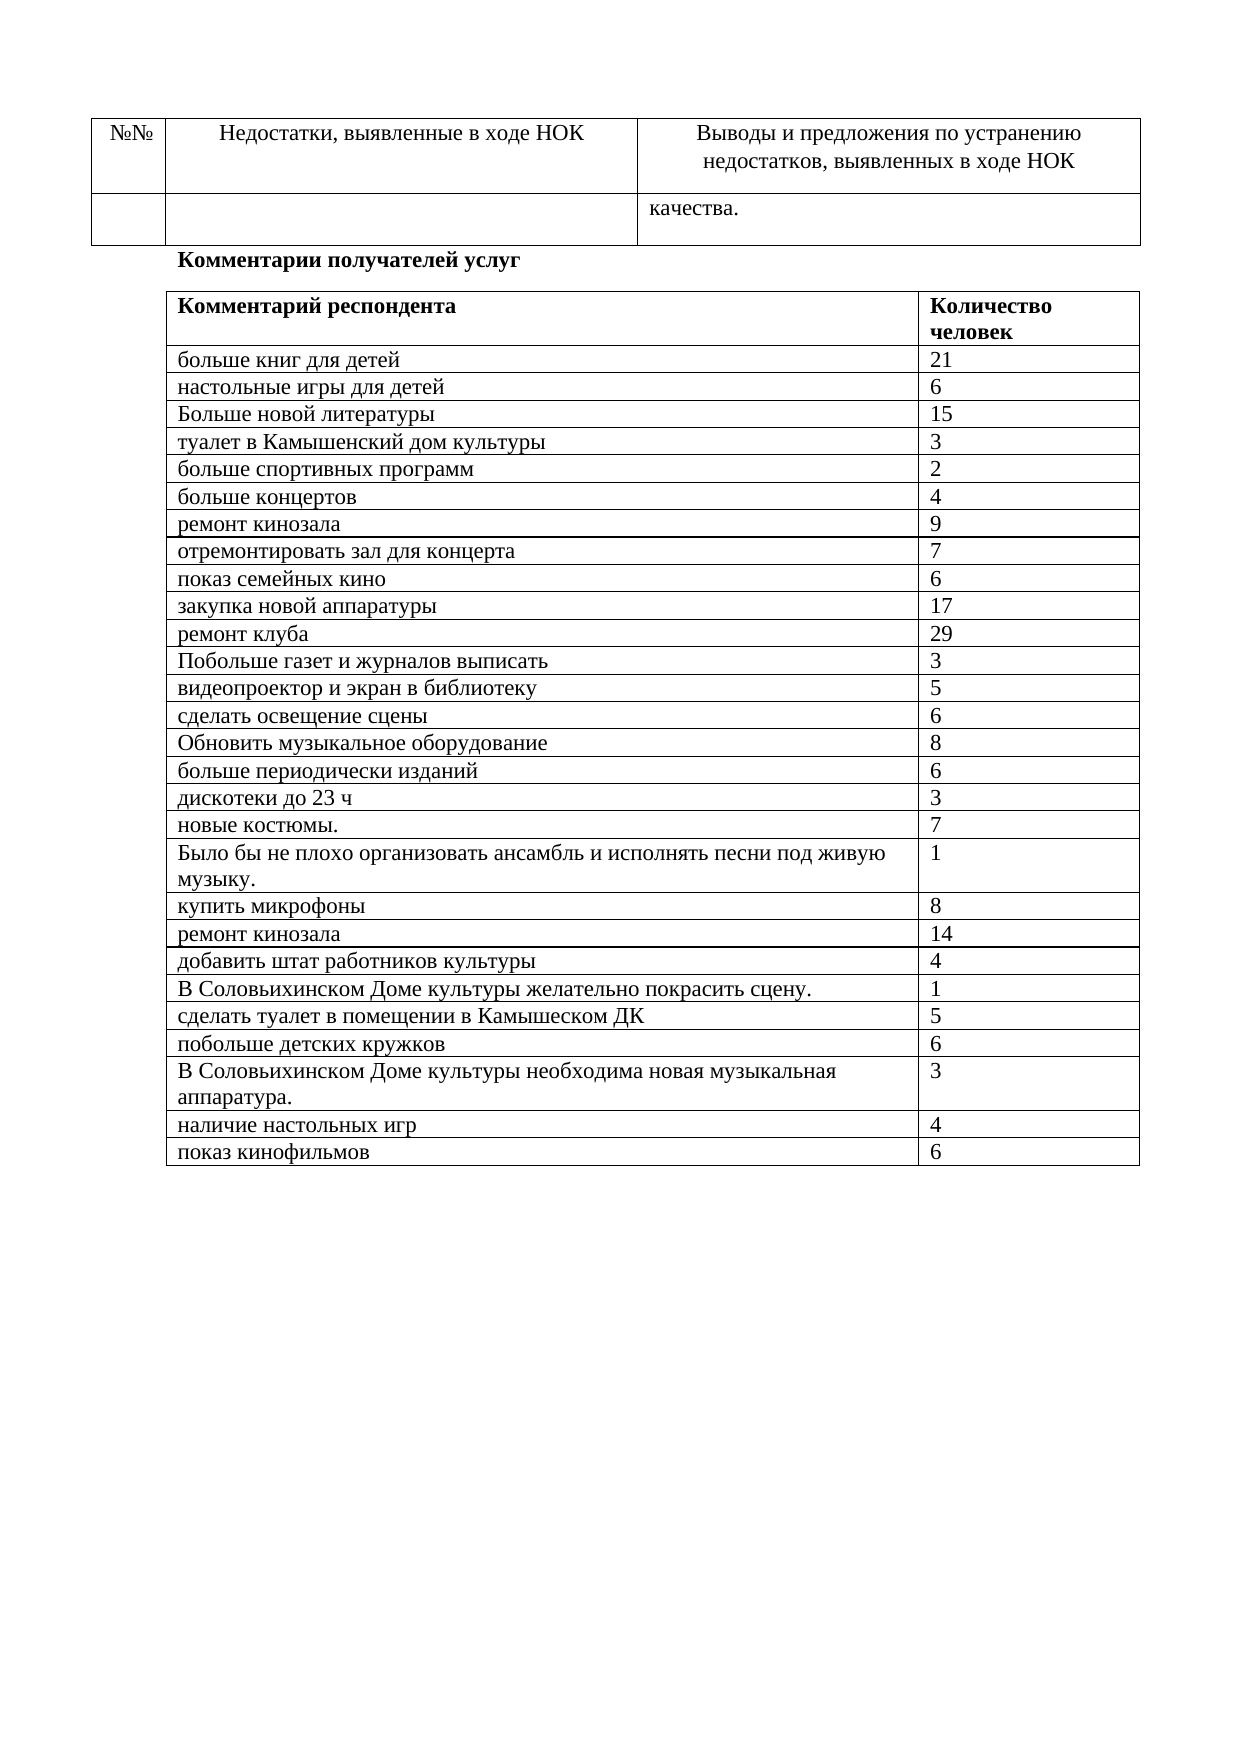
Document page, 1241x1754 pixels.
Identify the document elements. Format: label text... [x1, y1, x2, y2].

table_cell Было бы не плохо организовать ансамбль и исполнять песни под живую музыку. [167, 839, 918, 892]
table_cell Обновить музыкальное оборудование [167, 729, 918, 756]
table_cell 29 [919, 620, 1139, 646]
table_cell 6 [919, 757, 1139, 783]
table_header Выводы и предложения по устранению недостатков, выявленных в ходе НОК [638, 119, 1140, 193]
table_cell 6 [919, 1030, 1139, 1056]
table_cell 5 [919, 1002, 1139, 1028]
table_cell 7 [919, 811, 1139, 838]
table_cell 8 [919, 893, 1139, 919]
table_cell 7 [919, 538, 1139, 564]
table_cell дискотеки до 23 ч [167, 784, 918, 810]
table_cell 6 [919, 565, 1139, 591]
table_cell ремонт кинозала [167, 920, 918, 946]
table_cell 1 [92, 194, 165, 245]
table_cell 15 [919, 401, 1139, 427]
table_cell 21 [919, 346, 1139, 372]
table_cell 3 [919, 428, 1139, 454]
table_cell 17 [919, 592, 1139, 619]
table_cell 6 [919, 373, 1139, 399]
table_cell новые костюмы. [167, 811, 918, 838]
table_cell 5 [919, 675, 1139, 701]
table_cell настольные игры для детей [167, 373, 918, 399]
table_cell Побольше газет и журналов выписать [167, 647, 918, 673]
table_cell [166, 194, 637, 245]
table_cell 14 [919, 920, 1139, 946]
table_cell ремонт кинозала [167, 510, 918, 536]
table_cell сделать освещение сцены [167, 702, 918, 728]
table_cell 1 [919, 839, 1139, 892]
table_cell купить микрофоны [167, 893, 918, 919]
table_cell 3 [919, 647, 1139, 673]
table_cell В Соловьихинском Доме культуры необходима новая музыкальная аппаратура. [167, 1057, 918, 1110]
table_cell закупка новой аппаратуры [167, 592, 918, 619]
table_cell 1 [919, 975, 1139, 1001]
table_cell 4 [919, 483, 1139, 509]
table_cell больше книг для детей [167, 346, 918, 372]
table_cell 4 [919, 948, 1139, 974]
table_cell больше спортивных программ [167, 455, 918, 482]
table_cell В Соловьихинском Доме культуры желательно покрасить сцену. [167, 975, 918, 1001]
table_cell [638, 194, 1140, 245]
table_cell 3 [919, 1057, 1139, 1110]
table_cell показ кинофильмов [167, 1138, 918, 1164]
table_cell 2 [919, 455, 1139, 482]
table_cell видеопроектор и экран в библиотеку [167, 675, 918, 701]
table_cell больше концертов [167, 483, 918, 509]
table_cell наличие настольных игр [167, 1111, 918, 1137]
table_cell 6 [919, 702, 1139, 728]
table_cell 9 [919, 510, 1139, 536]
table_cell 8 [919, 729, 1139, 756]
table_cell побольше детских кружков [167, 1030, 918, 1056]
table_header Комментарий респондента [167, 292, 918, 345]
table_header Недостатки, выявленные в ходе НОК [166, 119, 637, 193]
table_cell сделать туалет в помещении в Камышеском ДК [167, 1002, 918, 1028]
table_cell туалет в Камышенский дом культуры [167, 428, 918, 454]
table_cell отремонтировать зал для концерта [167, 538, 918, 564]
table_cell 3 [919, 784, 1139, 810]
table_cell ремонт клуба [167, 620, 918, 646]
table_cell добавить штат работников культуры [167, 948, 918, 974]
table_header №№ [92, 119, 165, 193]
table_cell Больше новой литературы [167, 401, 918, 427]
table_header Количество человек [919, 292, 1139, 345]
table_cell 4 [919, 1111, 1139, 1137]
table_cell больше периодически изданий [167, 757, 918, 783]
table_cell показ семейных кино [167, 565, 918, 591]
table_cell 6 [919, 1138, 1139, 1164]
text Комментарии получателей услуг [177, 246, 1152, 272]
